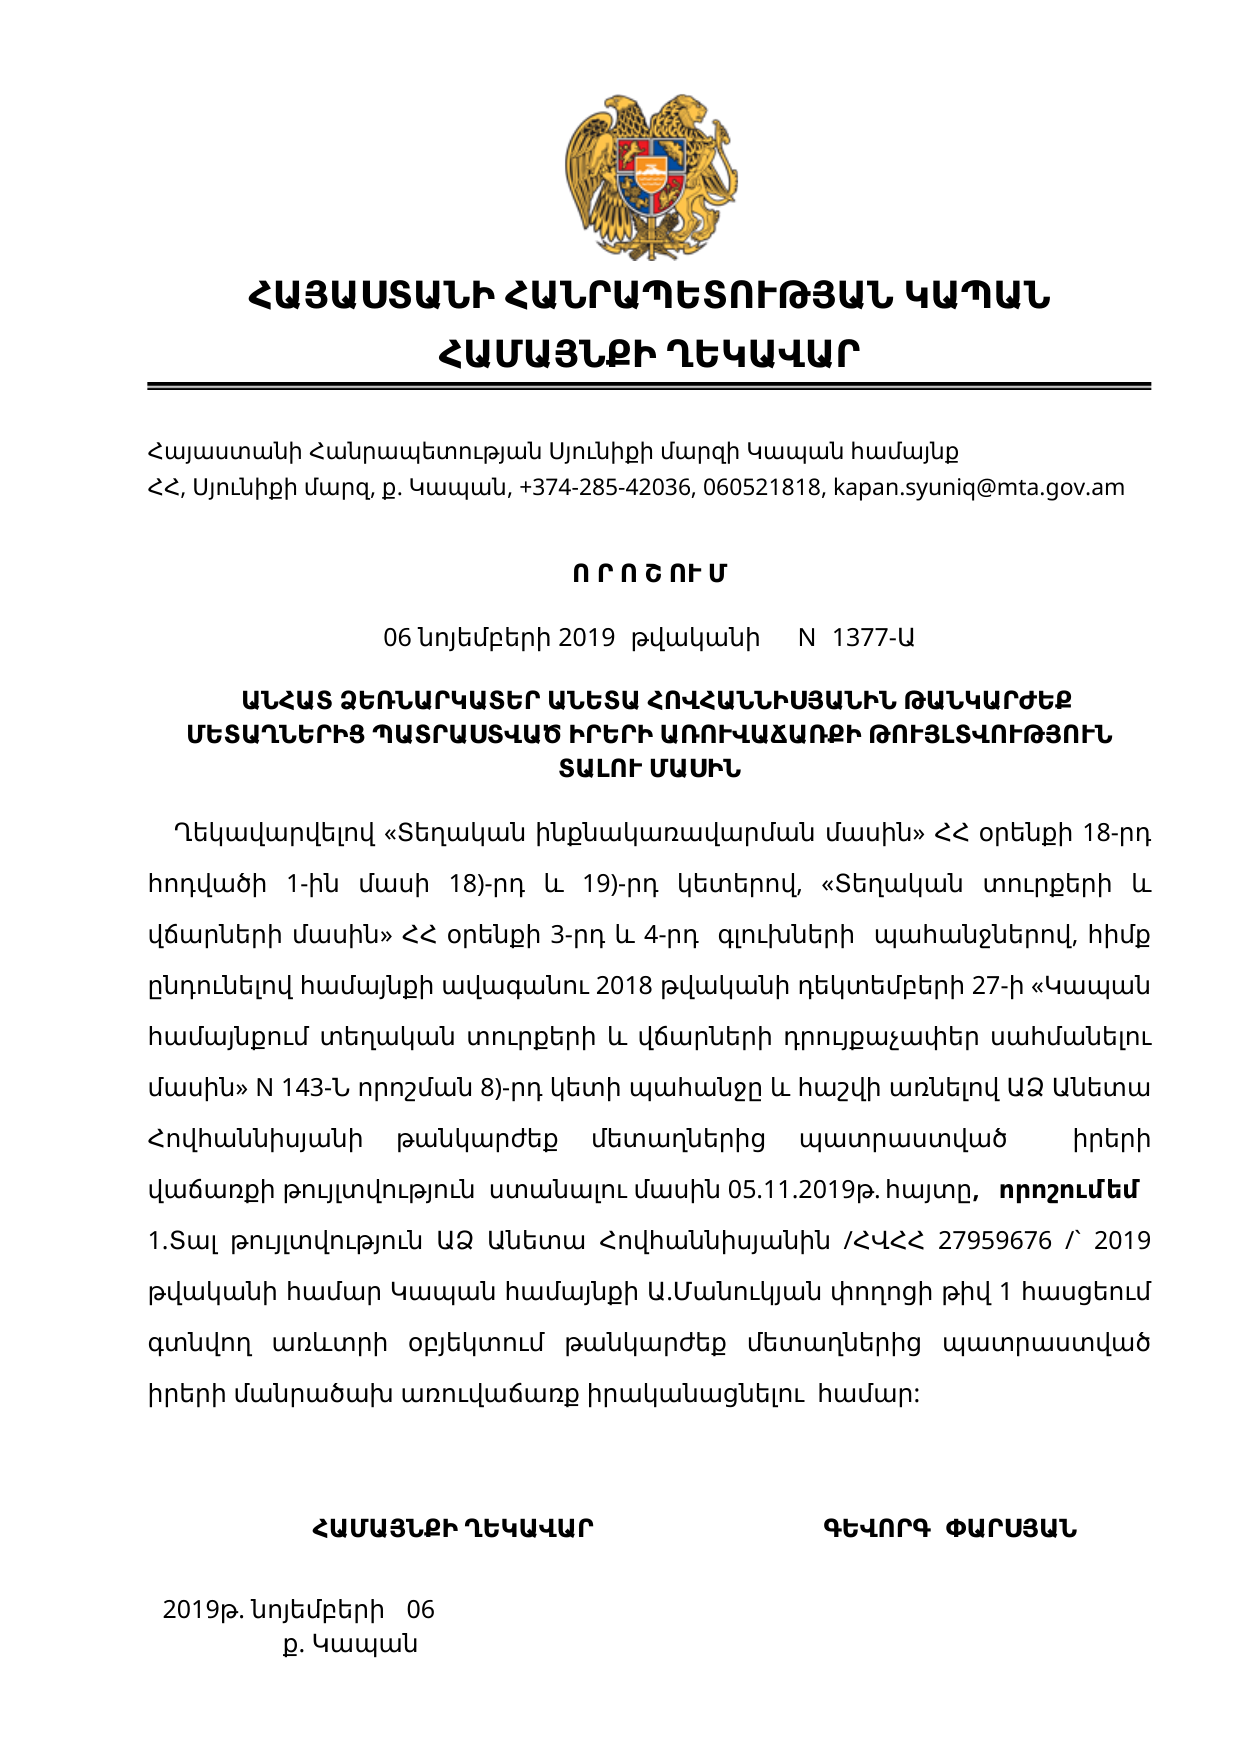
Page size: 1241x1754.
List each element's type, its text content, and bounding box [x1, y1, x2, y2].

text Ղեկավարվելով «Տեղական ինքնակառավարման մասին» ՀՀ օրենքի 18-րդ հոդվածի 1-ին մասի 18)-րդ և 19)-րդ կետերով, «Տեղական տուրքերի և վճարների մասին» ՀՀ օրենքի 3-րդ և 4-րդ գլուխների պահանջներով, հիմք ընդունելով համայնքի ավագանու 2018 թվականի դեկտեմբերի 27-ի «Կապան համայնքում տեղական տուրքերի և վճարների դրույքաչափեր սահմանելու մասին» N 143-Ն որոշման 8)-րդ կետի պահանջը և հաշվի առնելով ԱՁ Անետա Հովհաննիսյանի թանկարժեք մետաղներից պատրաստված իրերի վաճառքի թույլտվություն ստանալու մասին 05.11.2019թ. հայտը, որոշում եմ 1.Տալ թույլտվություն ԱՁ Անետա Հովհաննիսյանին /ՀՎՀՀ 27959676 /` 2019 թվականի համար Կապան համայնքի Ա.Մանուկյան փողոցի թիվ 1 հասցեում գտնվող առևտրի օբյեկտում թանկարժեք մետաղներից պատրաստված իրերի մանրածախ առուվաճառք իրականացնելու համար: [147, 814, 1151, 1410]
text 2019թ. նոյեմբերի 06 ք. Կապան [147, 1592, 1151, 1661]
table_header ՀԱՅԱՍՏԱՆԻ ՀԱՆՐԱՊԵՏՈՒԹՅԱՆ ԿԱՊԱՆ ՀԱՄԱՅՆՔԻ ՂԵԿԱՎԱՐ Հայաստանի Հանրապետության Սյունիքի մարզի Կապան համայնք ՀՀ, Սյունիքի մարզ, ք. Կապան, +374-285-42036, 060521818, kapan.syuniq@mta.gov.am [148, 89, 1151, 382]
text ՀԱՄԱՅՆՔԻ ՂԵԿԱՎԱՐ ԳԵՎՈՐԳ ՓԱՐՍՅԱՆ [147, 1511, 1151, 1545]
text 06 նոյեմբերի 2019 թվականի N 1377-Ա [147, 619, 1151, 654]
text ԱՆՀԱՏ ՁԵՌՆԱՐԿԱՏԵՐ ԱՆԵՏԱ ՀՈՎՀԱՆՆԻՍՅԱՆԻՆ ԹԱՆԿԱՐԺԵՔ ՄԵՏԱՂՆԵՐԻՑ ՊԱՏՐԱՍՏՎԱԾ ԻՐԵՐԻ ԱՌՈՒՎԱՃԱՌՔԻ ԹՈՒՅԼՏՎՈՒԹՅՈՒՆ ՏԱԼՈՒ ՄԱՍԻՆ [147, 683, 1151, 785]
table_header ՀԱՅԱՍՏԱՆԻ ՀԱՆՐԱՊԵՏՈՒԹՅԱՆ ԿԱՊԱՆ ՀԱՄԱՅՆՔԻ ՂԵԿԱՎԱՐ Հայաստանի Հանրապետության Սյունիքի մարզի Կապան համայնք ՀՀ, Սյունիքի մարզ, ք. Կապան, +374-285-42036, 060521818, kapan.syuniq@mta.gov.am [148, 390, 1151, 527]
text Ո Ր Ո Շ ՈՒ Մ [147, 556, 1151, 590]
picture [147, 382, 1152, 390]
picture [559, 88, 740, 261]
